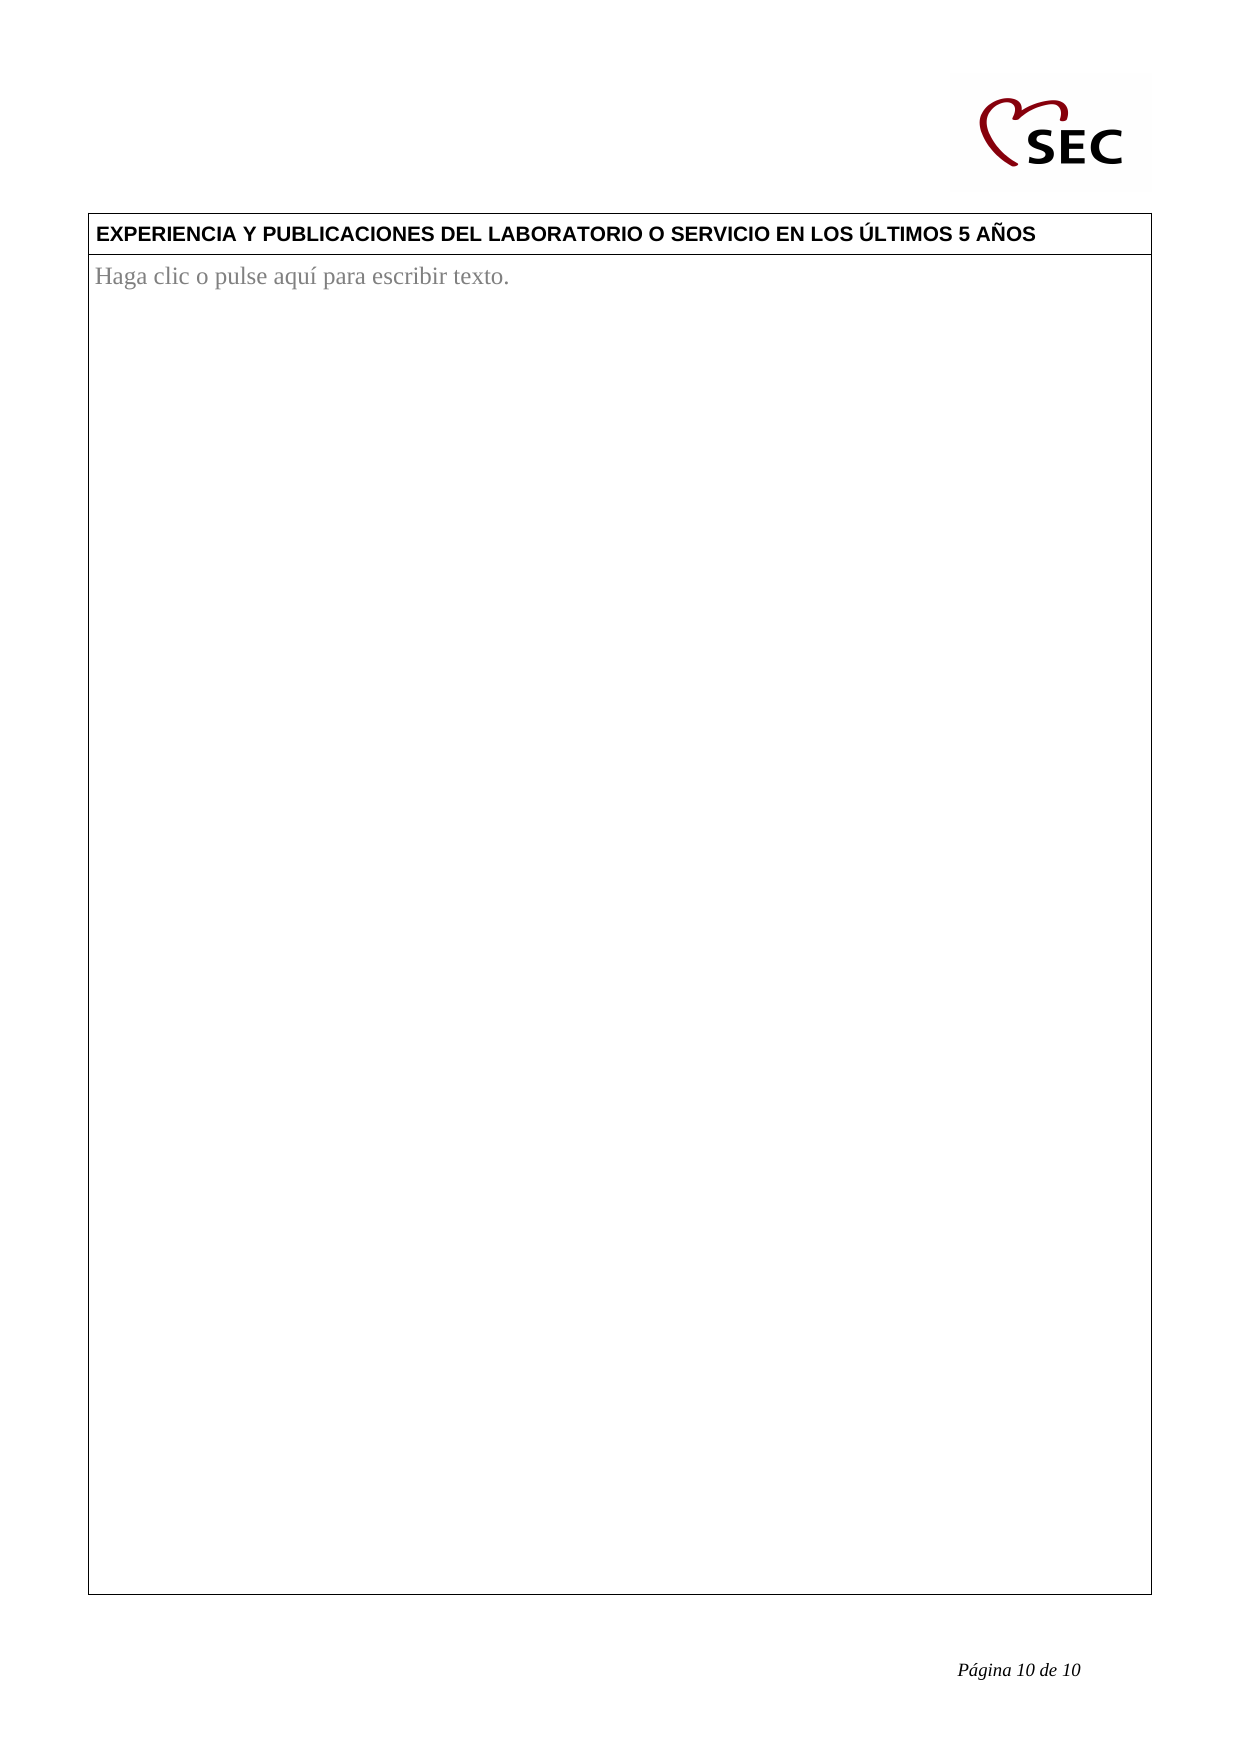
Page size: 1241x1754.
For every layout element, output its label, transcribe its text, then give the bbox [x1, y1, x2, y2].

table_header EXPERIENCIA Y PUBLICACIONES DEL LABORATORIO O SERVICIO EN LOS ÚLTIMOS 5 AÑOS [89, 214, 1151, 254]
table_cell [89, 255, 1151, 1594]
picture [950, 73, 1152, 192]
